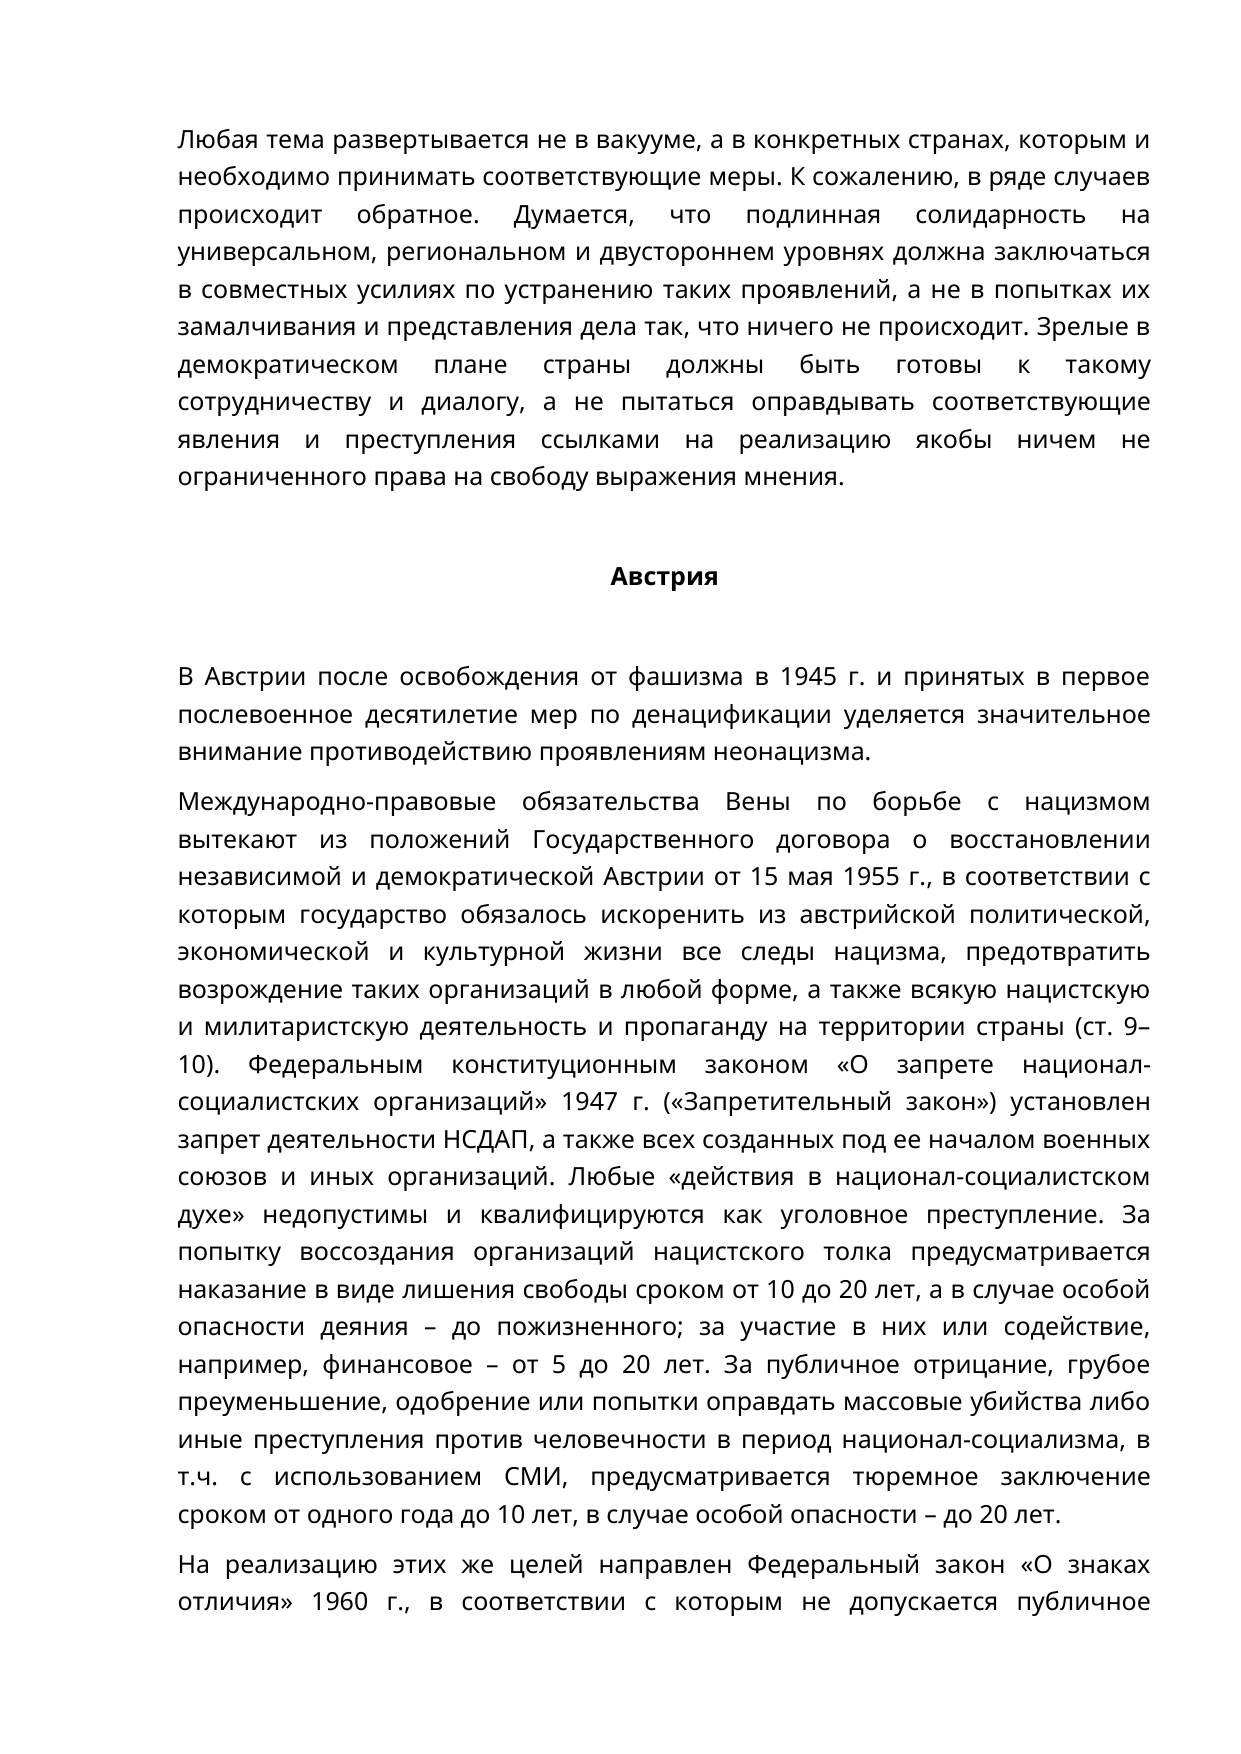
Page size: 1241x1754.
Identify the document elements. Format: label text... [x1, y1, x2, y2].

text Любая тема развертывается не в вакууме, а в конкретных странах, которым и необходимо принимать соответствующие меры. К сожалению, в ряде случаев происходит обратное. Думается, что подлинная солидарность на универсальном, региональном и двустороннем уровнях должна заключаться в совместных усилиях по устранению таких проявлений, а не в попытках их замалчивания и представления дела так, что ничего не происходит. Зрелые в демократическом плане страны должны быть готовы к такому сотрудничеству и диалогу, а не пытаться оправдывать соответствующие явления и преступления ссылками на реализацию якобы ничем не ограниченного права на свободу выражения мнения. [177, 118, 1152, 493]
text Международно-правовые обязательства Вены по борьбе с нацизмом вытекают из положений Государственного договора о восстановлении независимой и демократической Австрии от 15 мая 1955 г., в соответствии с которым государство обязалось искоренить из австрийской политической, экономической и культурной жизни все следы нацизма, предотвратить возрождение таких организаций в любой форме, а также всякую нацистскую и милитаристскую деятельность и пропаганду на территории страны (ст. 9–10). Федеральным конституционным законом «О запрете национал-социалистских организаций» 1947 г. («Запретительный закон») установлен запрет деятельности НСДАП, а также всех созданных под ее началом военных союзов и иных организаций. Любые «действия в национал-социалистском духе» недопустимы и квалифицируются как уголовное преступление. За попытку воссоздания организаций нацистского толка предусматривается наказание в виде лишения свободы сроком от 10 до 20 лет, а в случае особой опасности деяния – до пожизненного; за участие в них или содействие, например, финансовое – от 5 до 20 лет. За публичное отрицание, грубое преуменьшение, одобрение или попытки оправдать массовые убийства либо иные преступления против человечности в период национал-социализма, в т.ч. с использованием СМИ, предусматривается тюремное заключение сроком от одного года до 10 лет, в случае особой опасности – до 20 лет. [177, 781, 1152, 1531]
text В Австрии после освобождения от фашизма в 1945 г. и принятых в первое послевоенное десятилетие мер по денацификации уделяется значительное внимание противодействию проявлениям неонацизма. [177, 656, 1152, 768]
text Австрия [177, 556, 1152, 593]
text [177, 1543, 1152, 1618]
